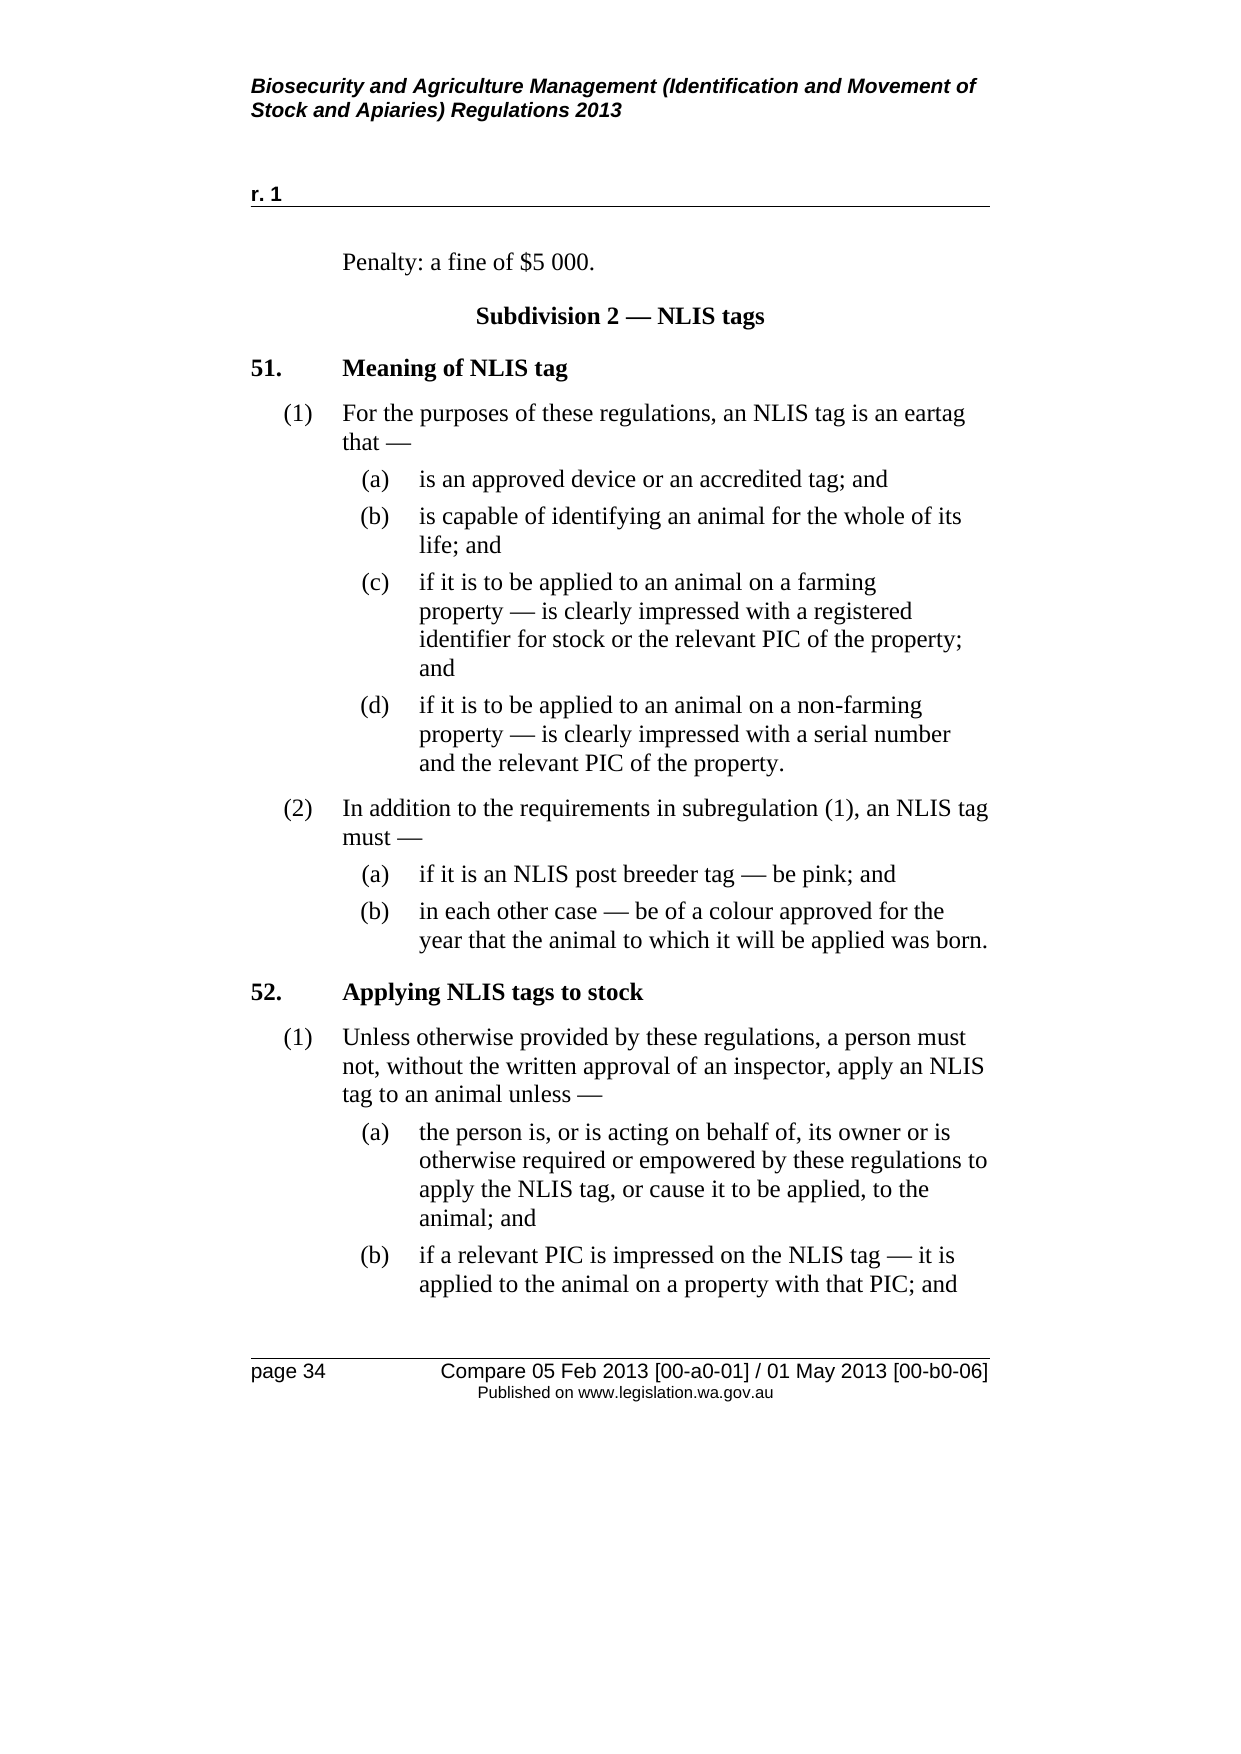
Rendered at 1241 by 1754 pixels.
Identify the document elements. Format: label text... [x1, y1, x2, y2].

text (b) is capable of identifying an animal for the whole of its life; and [251, 501, 990, 559]
text (d) if it is to be applied to an animal on a non-farming property — is clearly impressed with a serial number and the relevant PIC of the property. [251, 690, 990, 777]
text (a) if it is an NLIS post breeder tag — be pink; and [251, 859, 990, 888]
text (1) Unless otherwise provided by these regulations, a person must not, without the written approval of an inspector, apply an NLIS tag to an animal unless — [251, 1022, 990, 1108]
text (2) In addition to the requirements in subregulation (1), an NLIS tag must — [251, 793, 990, 851]
text (1) For the purposes of these regulations, an NLIS tag is an eartag that — [251, 398, 990, 456]
text Penalty: a fine of $5 000. [251, 247, 990, 276]
text (a) the person is, or is acting on behalf of, its owner or is otherwise required or empowered by these regulations to apply the NLIS tag, or cause it to be applied, to the animal; and [251, 1117, 990, 1232]
text (a) is an approved device or an accredited tag; and [251, 464, 990, 493]
text (c) if it is to be applied to an animal on a farming property — is clearly impressed with a registered identifier for stock or the relevant PIC of the property; and [251, 567, 990, 682]
subtitle Subdivision 2 — NLIS tags [251, 301, 990, 330]
subtitle 51. Meaning of NLIS tag [251, 353, 990, 382]
text (b) if a relevant PIC is impressed on the NLIS tag — it is applied to the animal on a property with that PIC; and [251, 1240, 990, 1297]
subtitle 52. Applying NLIS tags to stock [251, 977, 990, 1005]
text (b) in each other case — be of a colour approved for the year that the animal to which it will be applied was born. [251, 896, 990, 954]
